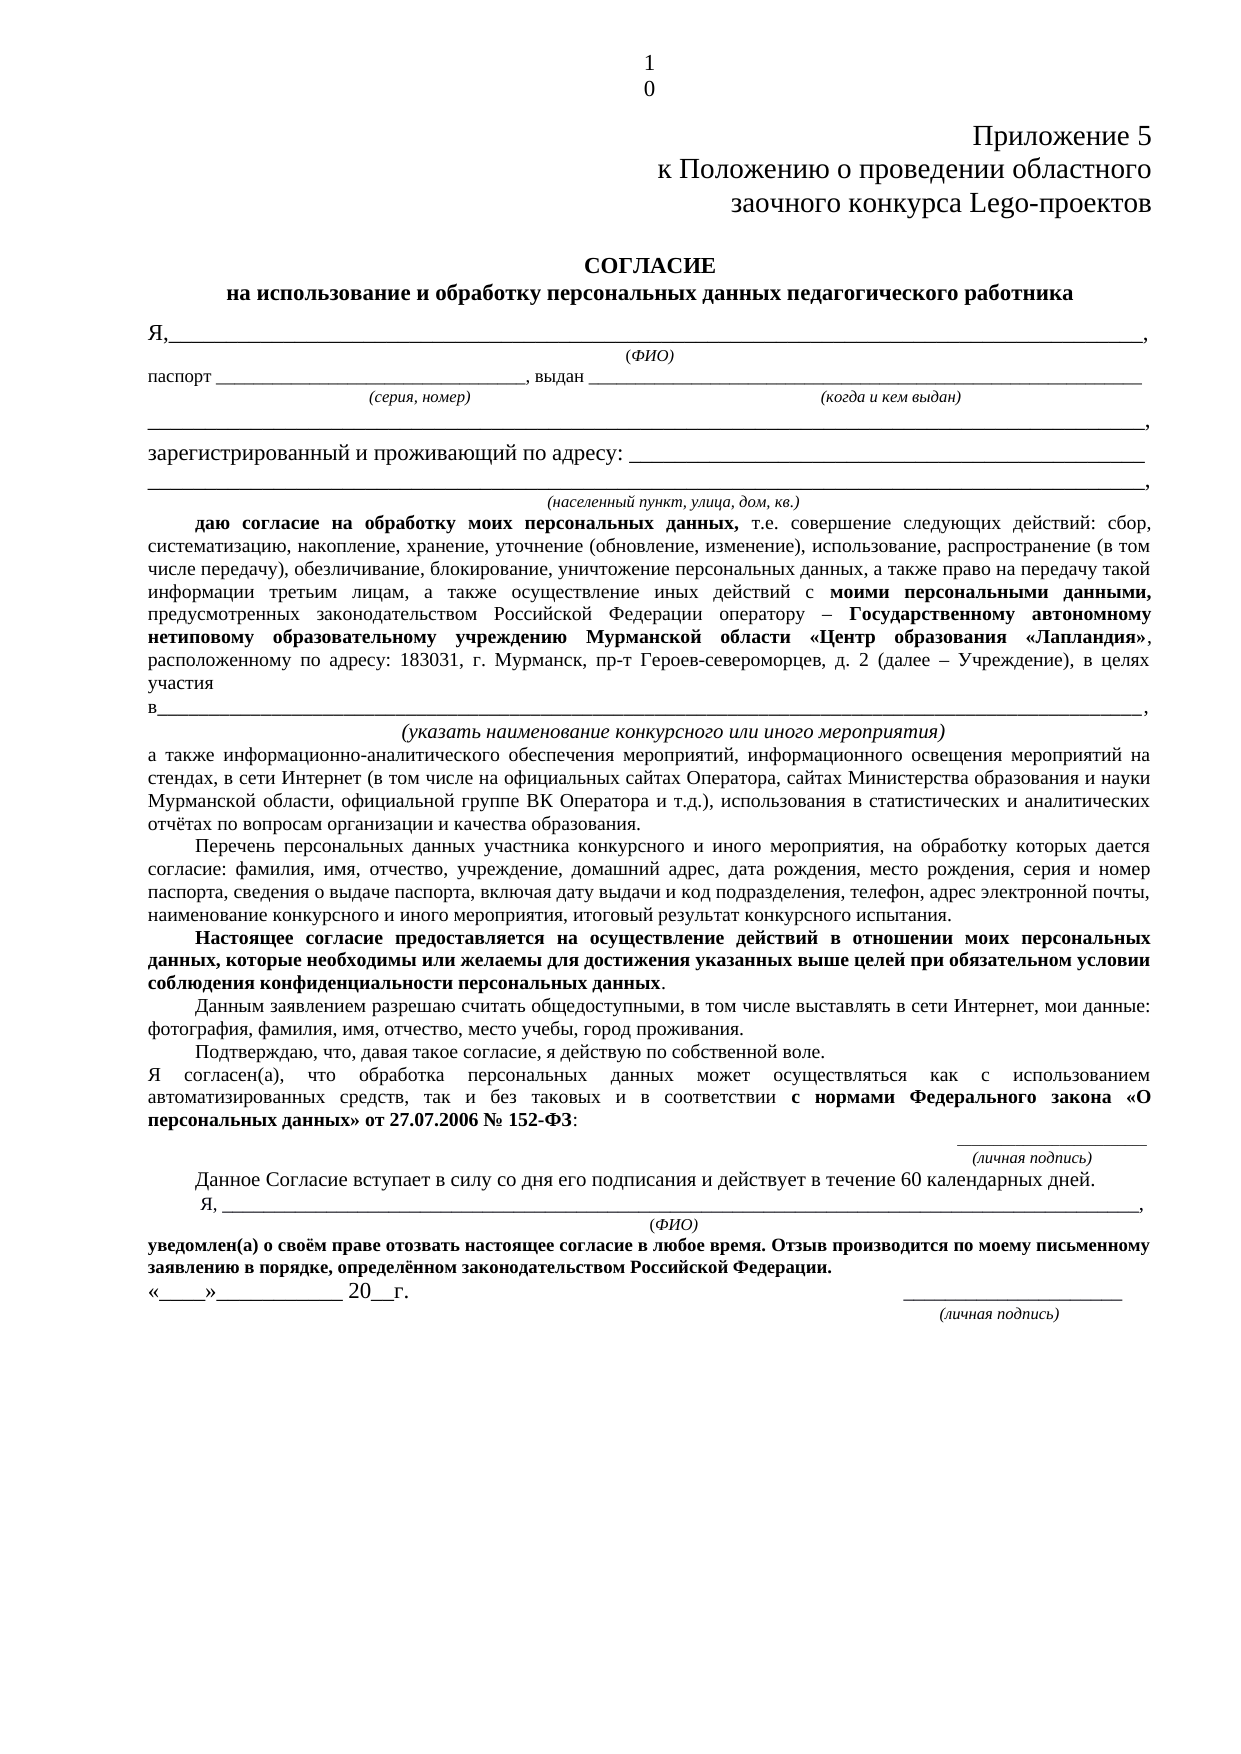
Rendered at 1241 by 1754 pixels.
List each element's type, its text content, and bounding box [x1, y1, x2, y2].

text Я согласен(а), что обработка персональных данных может осуществляться как с использованием автоматизированных средств, так и без таковых и в соответствии с нормами Федерального закона «О персональных данных» от 27.07.2006 № 152-ФЗ: [148, 1062, 1152, 1131]
text «____»___________ 20__г. _____________________ [148, 1277, 1152, 1304]
text к Положению о проведении областного [148, 152, 1152, 185]
text _______________________________________________________________________________________, [148, 406, 1152, 432]
text даю согласие на обработку моих персональных данных, т.е. совершение следующих действий: сбор, систематизацию, накопление, хранение, уточнение (обновление, изменение), использование, распространение (в том числе передачу), обезличивание, блокирование, уничтожение персональных данных, а также право на передачу такой информации третьим лицам, а также осуществление иных действий с моими персональными данными, предусмотренных законодательством Российской Федерации оператору – Государственному автономному нетиповому образовательному учреждению Мурманской области «Центр образования «Лапландия», расположенному по адресу: 183031, г. Мурманск, пр-т Героев-североморцев, д. 2 (далее – Учреждение), в целях участия в_______________________________________________________________________________________________, [148, 511, 1152, 719]
text (указать наименование конкурсного или иного мероприятия) [148, 719, 1152, 743]
text (личная подпись) [148, 1148, 1152, 1167]
text СОГЛАСИЕ [148, 252, 1152, 279]
text (личная подпись) [384, 1304, 1152, 1323]
text Данное Согласие вступает в силу со дня его подписания и действует в течение 60 календарных дней. [148, 1167, 1152, 1191]
text а также информационно-аналитического обеспечения мероприятий, информационного освещения мероприятий на стендах, в сети Интернет (в том числе на официальных сайтах Оператора, сайтах Министерства образования и науки Мурманской области, официальной группе ВК Оператора и т.д.), использования в статистических и аналитических отчётах по вопросам организации и качества образования. [148, 743, 1152, 834]
text Перечень персональных данных участника конкурсного и иного мероприятия, на обработку которых дается согласие: фамилия, имя, отчество, учреждение, домашний адрес, дата рождения, место рождения, серия и номер паспорта, сведения о выдаче паспорта, включая дату выдачи и код подразделения, телефон, адрес электронной почты, наименование конкурсного и иного мероприятия, итоговый результат конкурсного испытания. [148, 834, 1152, 926]
text (ФИО) [148, 346, 1152, 365]
text Данным заявлением разрешаю считать общедоступными, в том числе выставлять в сети Интернет, мои данные: фотография, фамилия, имя, отчество, место учебы, город проживания. [148, 994, 1152, 1040]
text __________________________ [148, 1131, 1152, 1148]
text Я, ________________________________________________________________________________________, [148, 1191, 1152, 1215]
text на использование и обработку персональных данных педагогического работника [148, 279, 1152, 305]
text Подтверждаю, что, давая такое согласие, я действую по собственной воле. [148, 1040, 1152, 1062]
text Я,_____________________________________________________________________________________, [148, 319, 1152, 346]
text (населенный пункт, улица, дом, кв.) [148, 492, 1152, 511]
text (серия, номер) (когда и кем выдан) [295, 386, 1152, 406]
text уведомлен(а) о своём праве отозвать настоящее согласие в любое время. Отзыв производится по моему письменному заявлению в порядке, определённом законодательством Российской Федерации. [148, 1234, 1152, 1277]
text Приложение 5 [148, 118, 1152, 152]
text _______________________________________________________________________________________, [148, 466, 1152, 492]
text заочного конкурса Lego-проектов [148, 185, 1152, 219]
text зарегистрированный и проживающий по адресу: _____________________________________________ [148, 439, 1152, 466]
text (ФИО) [148, 1215, 1152, 1234]
text паспорт _________________________________, выдан ___________________________________________________________ [148, 365, 1152, 386]
text Настоящее согласие предоставляется на осуществление действий в отношении моих персональных данных, которые необходимы или желаемы для достижения указанных выше целей при обязательном условии соблюдения конфиденциальности персональных данных. [148, 926, 1152, 994]
